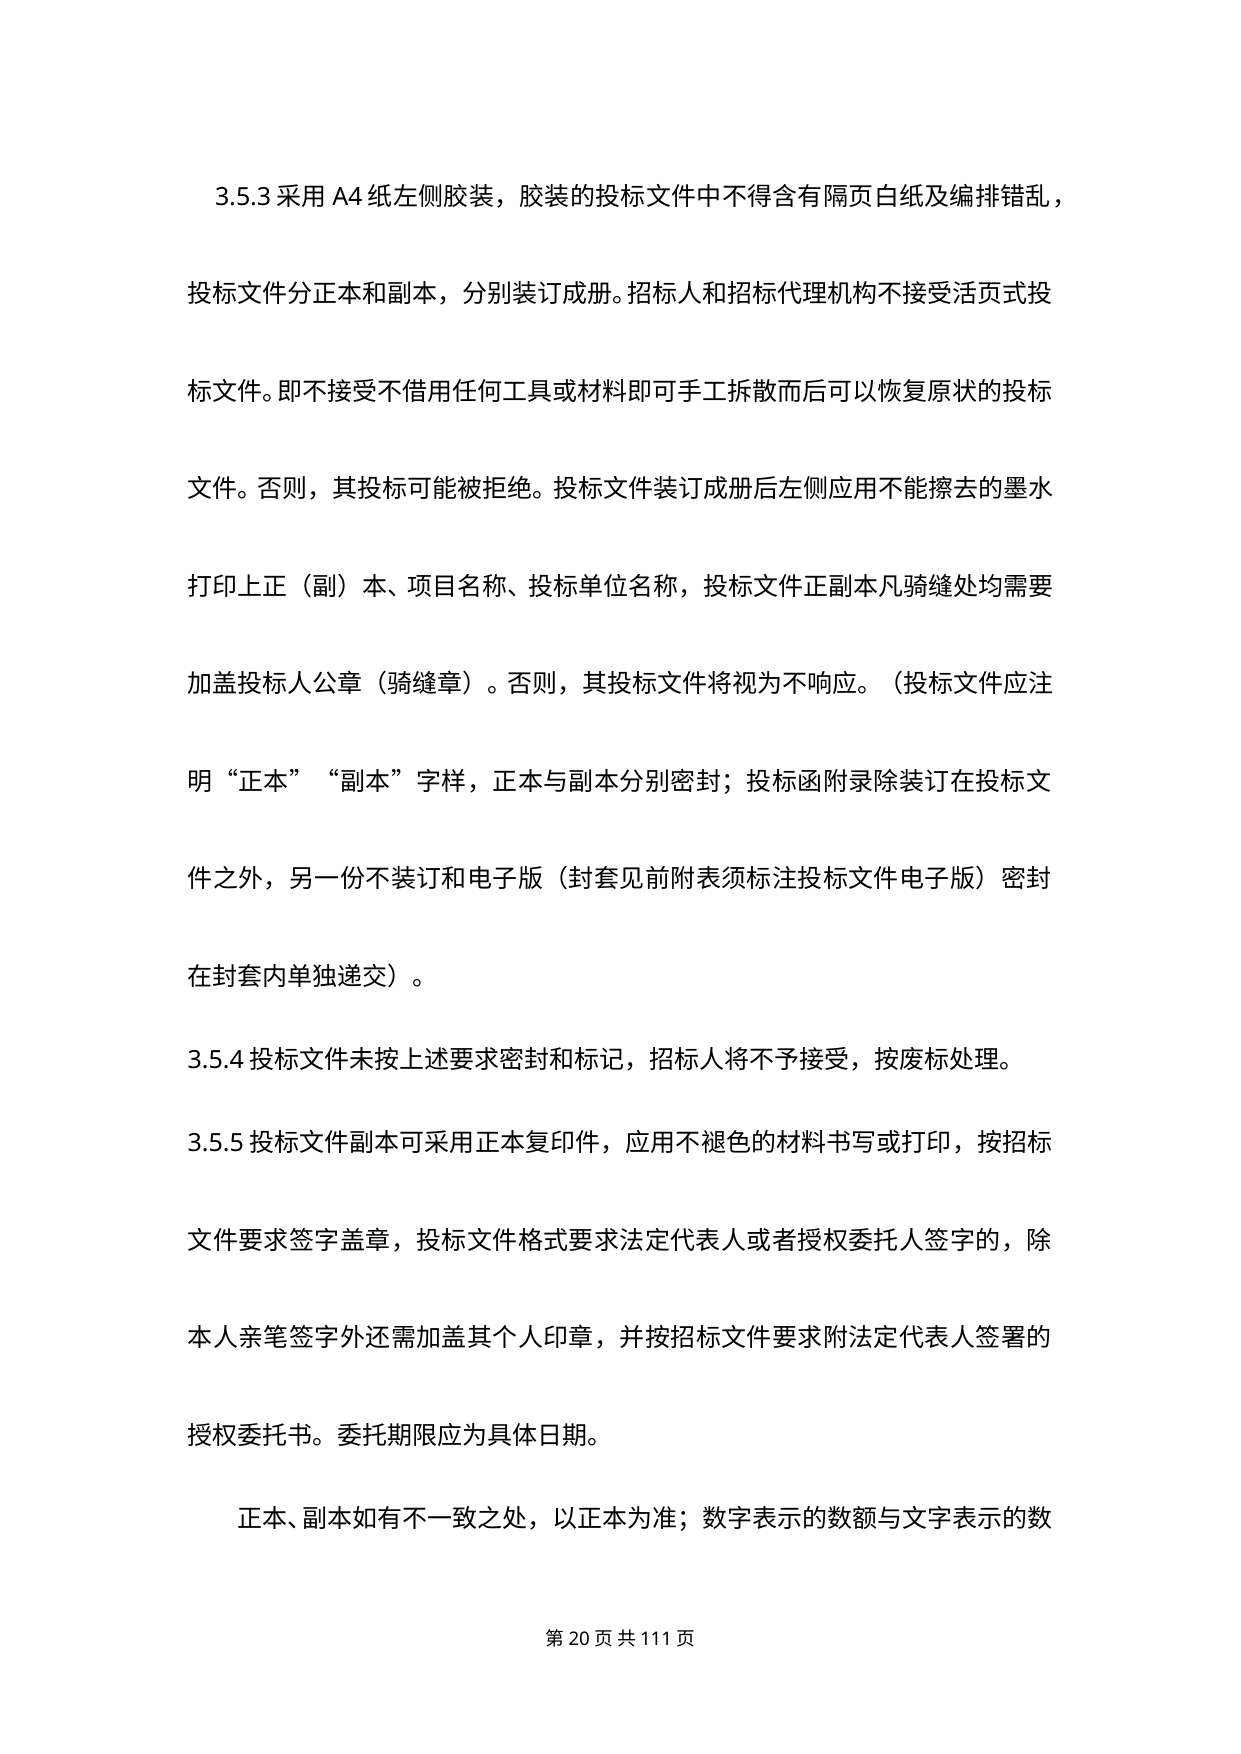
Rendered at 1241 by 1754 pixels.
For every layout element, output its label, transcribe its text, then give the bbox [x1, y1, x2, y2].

text 3.7投标文件的递交 [187, 1134, 1053, 1199]
text 3.7.1投标人应在前附表所规定的投标文件递交截止时间之前将投标文件送达开标地点。 [187, 1217, 1053, 1379]
text 3.6 备选投标方案 [187, 968, 1053, 1033]
text 投标文件应避免涂改和行间插字，如有修改须在修改处加盖投标人的企业印章、企业法定代表人或其委托代理人签字。 [187, 704, 1053, 866]
text 不允许递交备选投标方案。 [187, 1051, 1053, 1116]
text 3.7.2在投标文件递交截止时间以后送达的投标文件为将否决其投标，招标人将原封退给投标人。 [187, 1398, 1053, 1560]
text 投标文件的正本和副本应分别胶装成册，并编制连续的目录、连续页码。 [187, 621, 1053, 686]
text 投标文件须对交货期、招标范围进行响应，否则不合格。 [187, 884, 1053, 949]
text 正本、副本如有不一致之处，以正本为准；数字表示的数额与文字表示的数额不一致时，以文字表示的数额为准。 [187, 440, 1053, 603]
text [187, 162, 1053, 422]
